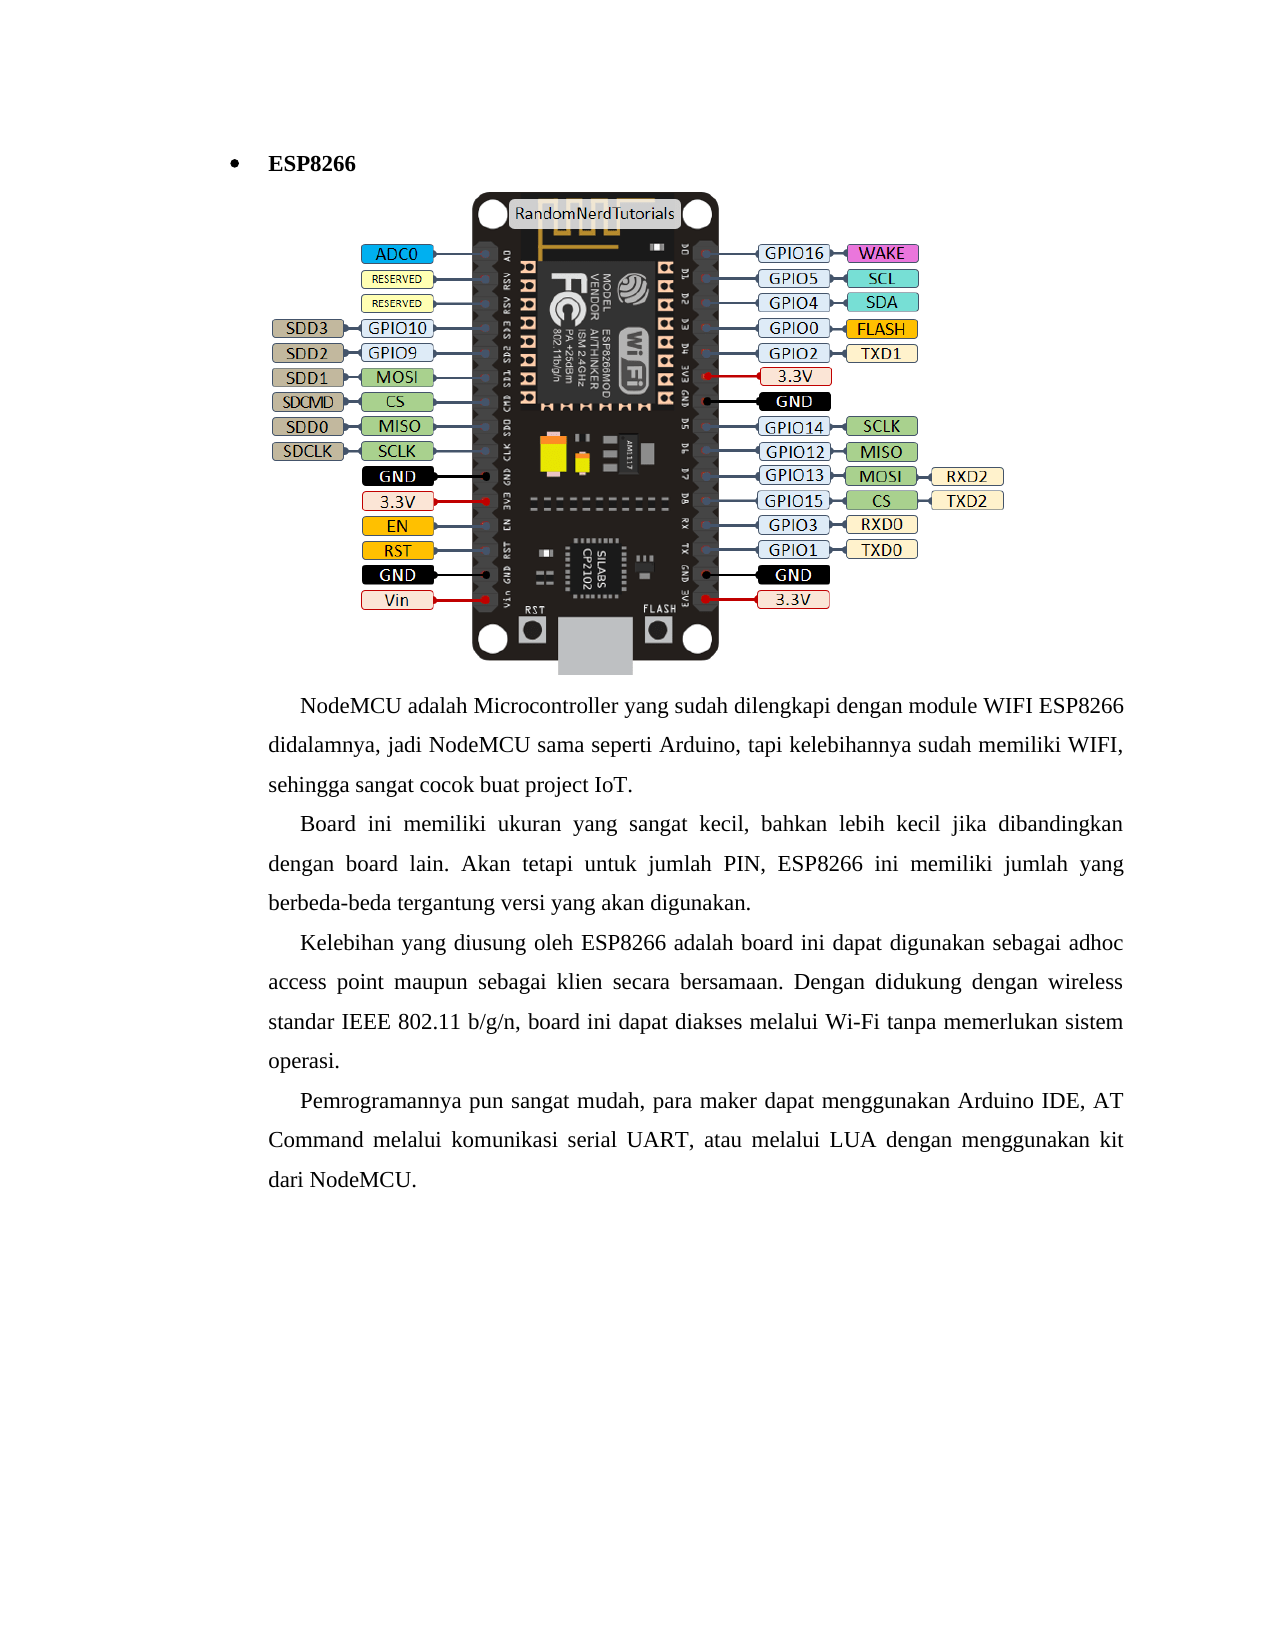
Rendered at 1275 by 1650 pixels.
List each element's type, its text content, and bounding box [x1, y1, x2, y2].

picture [268, 189, 1005, 679]
list Kelebihan yang diusung oleh ESP8266 adalah board ini dapat digunakan sebagai adhoc access point maupun sebagai klien secara bersamaan. Dengan didukung dengan wireless standar IEEE 802.11 b/g/n, board ini dapat diakses melalui Wi-Fi tanpa memerlukan sistem operasi. [268, 929, 1125, 1074]
list Pemrogramannya pun sangat mudah, para maker dapat menggunakan Arduino IDE, AT Command melalui komunikasi serial UART, atau melalui LUA dengan menggunakan kit dari NodeMCU. [268, 1087, 1125, 1192]
list NodeMCU adalah Microcontroller yang sudah dilengkapi dengan module WIFI ESP8266 didalamnya, jadi NodeMCU sama seperti Arduino, tapi kelebihannya sudah memiliki WIFI, sehingga sangat cocok buat project IoT. [268, 692, 1125, 797]
list Board ini memiliki ukuran yang sangat kecil, bahkan lebih kecil jika dibandingkan dengan board lain. Akan tetapi untuk jumlah PIN, ESP8266 ini memiliki jumlah yang berbeda-beda tergantung versi yang akan digunakan. [268, 811, 1125, 916]
list ESP8266 [231, 150, 1125, 176]
